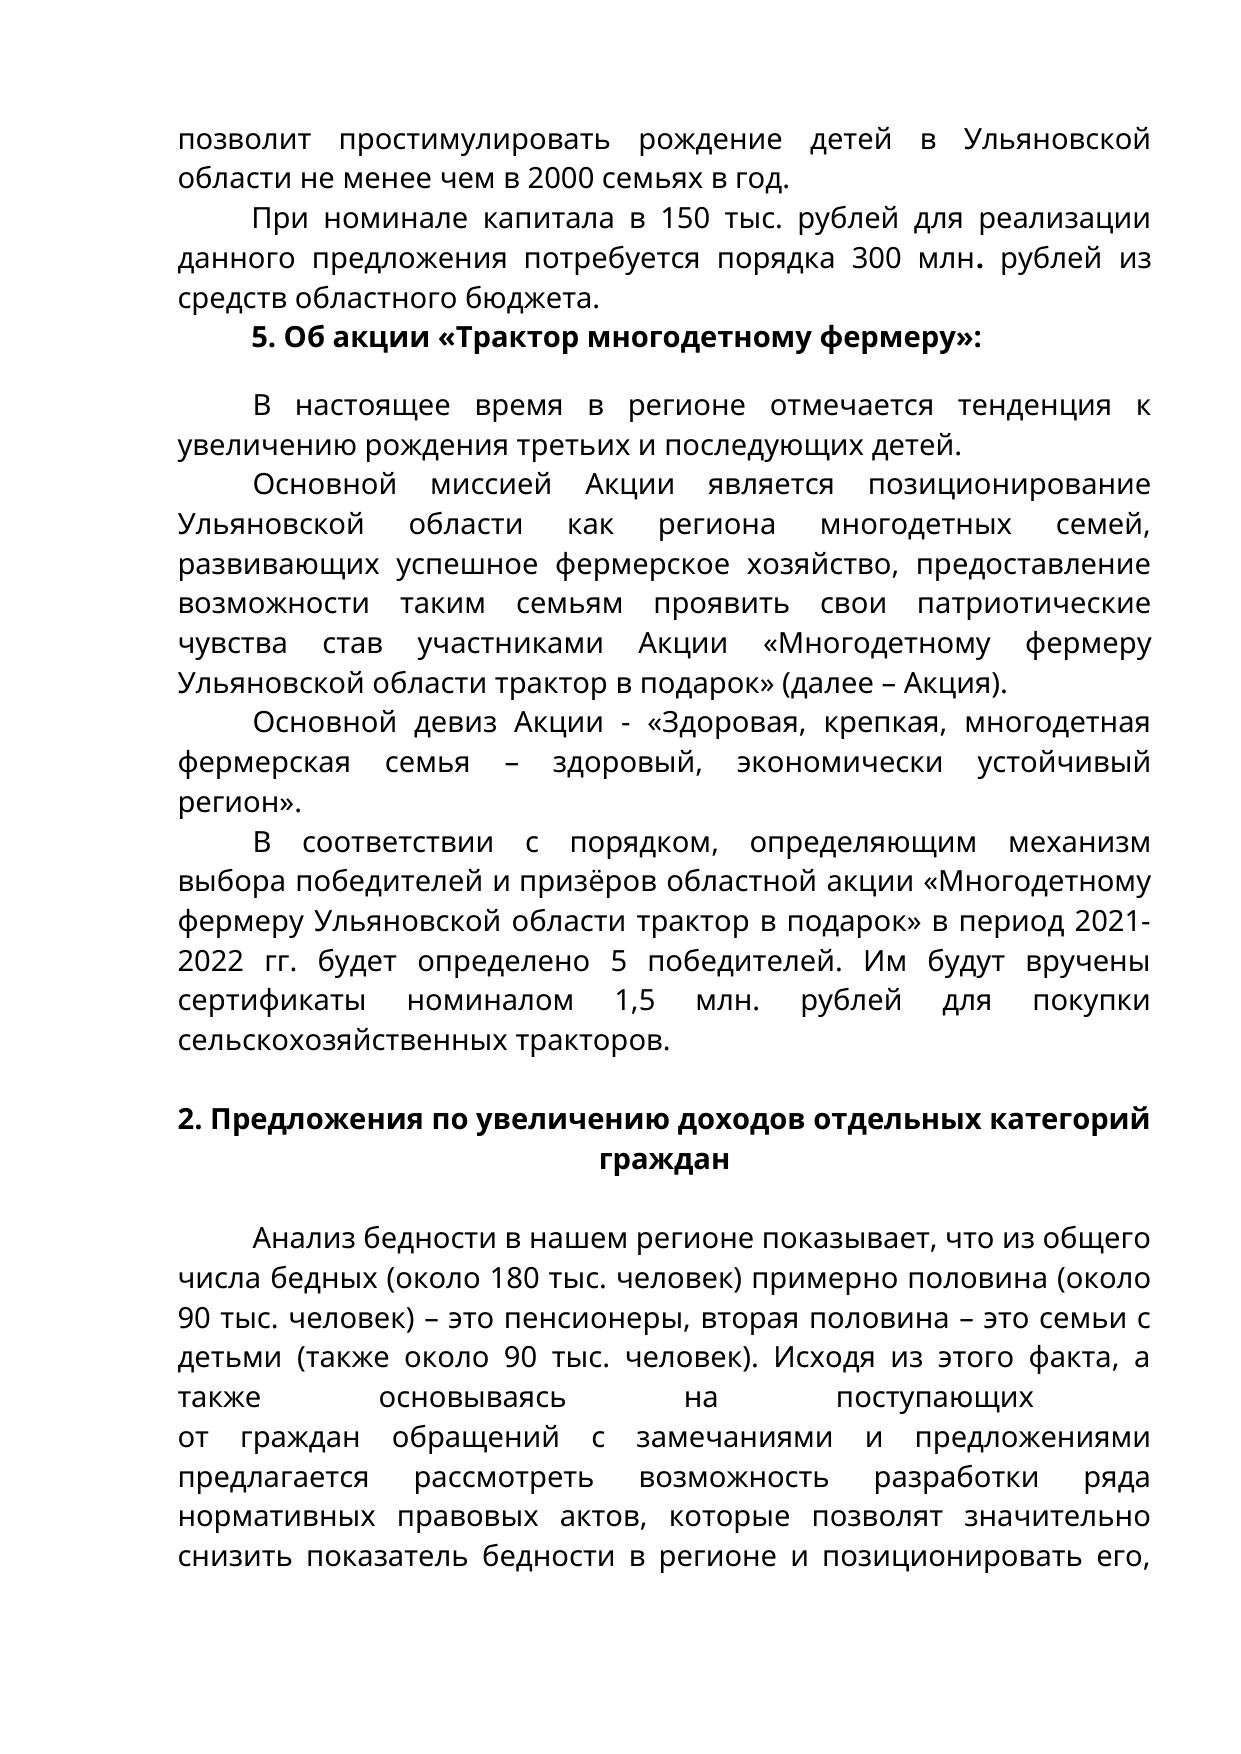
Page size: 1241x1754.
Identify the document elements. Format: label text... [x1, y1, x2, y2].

text В соответствии с порядком, определяющим механизм выбора победителей и призёров областной акции «Многодетному фермеру Ульяновской области трактор в подарок» в период 2021- 2022 гг. будет определено 5 победителей. Им будут вручены сертификаты номиналом 1,5 млн. рублей для покупки сельскохозяйственных тракторов. [177, 821, 1152, 1059]
text Основной девиз Акции - «Здоровая, крепкая, многодетная фермерская семья – здоровый, экономически устойчивый регион». [177, 702, 1152, 821]
text Основной миссией Акции является позиционирование Ульяновской области как региона многодетных семей, развивающих успешное фермерское хозяйство, предоставление возможности таким семьям проявить свои патриотические чувства став участниками Акции «Многодетному фермеру Ульяновской области трактор в подарок» (далее – Акция). [177, 464, 1152, 702]
text В настоящее время в регионе отмечается тенденция к увеличению рождения третьих и последующих детей. [177, 384, 1152, 464]
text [177, 1218, 1152, 1575]
text 5. Об акции «Трактор многодетному фермеру»: [177, 317, 1152, 356]
text 2. Предложения по увеличению доходов отдельных категорий граждан [177, 1099, 1152, 1178]
text При номинале капитала в 150 тыс. рублей для реализации данного предложения потребуется порядка 300 млн. рублей из средств областного бюджета. [177, 197, 1152, 317]
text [177, 118, 1152, 197]
